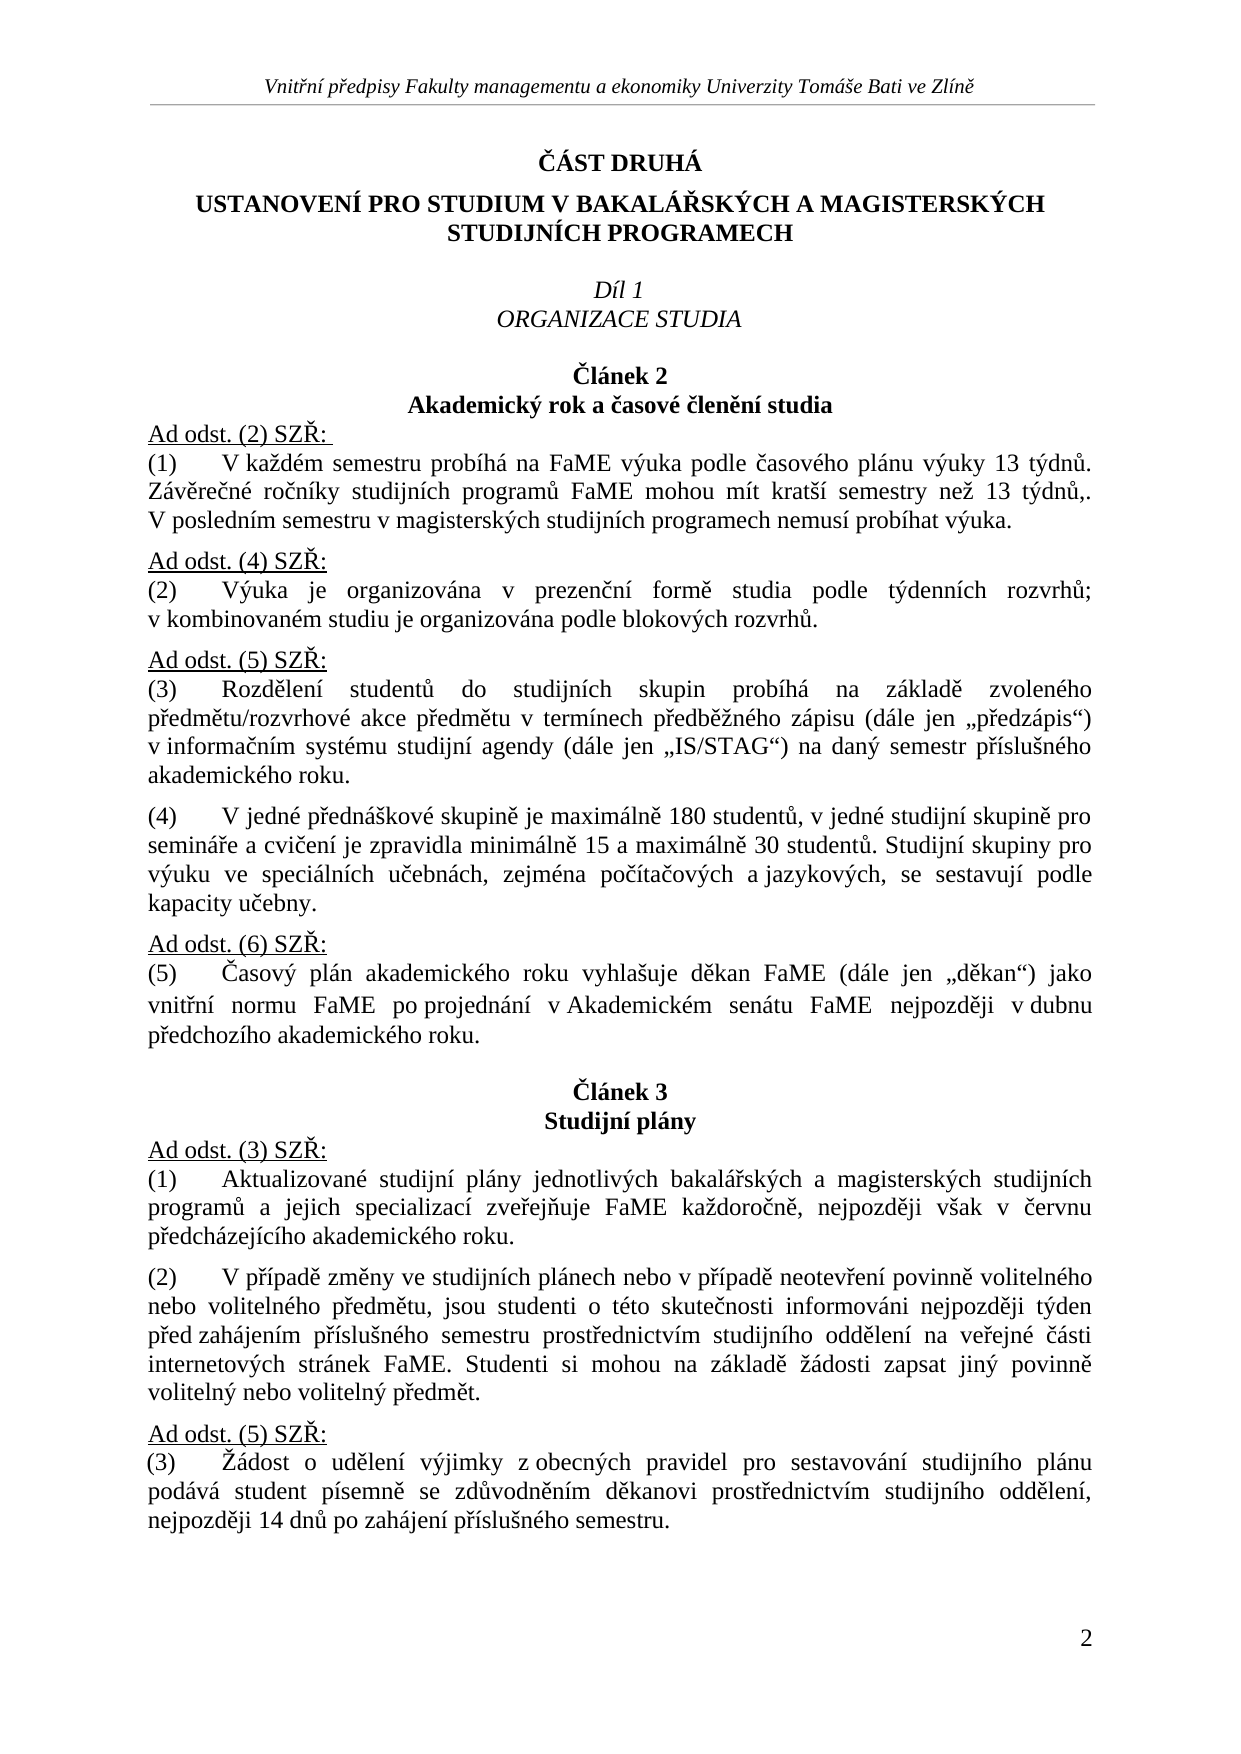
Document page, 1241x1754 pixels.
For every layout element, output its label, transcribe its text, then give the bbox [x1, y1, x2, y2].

subtitle ČÁST DRUHÁ [148, 148, 1093, 176]
text Článek 2 [148, 361, 1093, 390]
text Ad odst. (5) SZŘ: [148, 1419, 1093, 1447]
text Ad odst. (5) SZŘ: [148, 645, 1093, 674]
text ORGANIZACE STUDIA [148, 304, 1093, 333]
text USTANOVENÍ PRO STUDIUM V BAKALÁŘSKÝCH A MAGISTERSKÝCH STUDIJNÍCH PROGRAMECH [148, 189, 1093, 246]
list Aktualizované studijní plány jednotlivých bakalářských a magisterských studijních programů a jejich specializací zveřejňuje FaME každoročně, nejpozději však v červnu předcházejícího akademického roku. [148, 1164, 1093, 1250]
text Ad odst. (6) SZŘ: [148, 929, 1093, 958]
list V případě změny ve studijních plánech nebo v případě neotevření povinně volitelného nebo volitelného předmětu, jsou studenti o této skutečnosti informováni nejpozději týden před zahájením příslušného semestru prostřednictvím studijního oddělení na veřejné části internetových stránek FaME. Studenti si mohou na základě žádosti zapsat jiný povinně volitelný nebo volitelný předmět. [148, 1262, 1093, 1406]
list Časový plán akademického roku vyhlašuje děkan FaME (dále jen „děkan“) jako vnitřní normu FaME po projednání v Akademickém senátu FaME nejpozději v dubnu předchozího akademického roku. [148, 958, 1093, 1049]
subtitle Článek 3 [148, 1077, 1093, 1106]
text Ad odst. (2) SZŘ: [148, 419, 1093, 448]
subtitle Studijní plány [148, 1106, 1093, 1135]
list V každém semestru probíhá na FaME výuka podle časového plánu výuky 13 týdnů. Závěrečné ročníky studijních programů FaME mohou mít kratší semestry než 13 týdnů,. V posledním semestru v magisterských studijních programech nemusí probíhat výuka. [148, 448, 1093, 534]
list Výuka je organizována v prezenční formě studia podle týdenních rozvrhů; v kombinovaném studiu je organizována podle blokových rozvrhů. [148, 575, 1093, 633]
list Žádost o udělení výjimky z obecných pravidel pro sestavování studijního plánu podává student písemně se zdůvodněním děkanovi prostřednictvím studijního oddělení, nejpozději 14 dnů po zahájení příslušného semestru. [146, 1447, 1093, 1534]
text Akademický rok a časové členění studia [148, 390, 1093, 419]
text Díl 1 [148, 275, 1093, 304]
text Ad odst. (3) SZŘ: [148, 1135, 1093, 1164]
text Ad odst. (4) SZŘ: [148, 546, 1093, 575]
list V jedné přednáškové skupině je maximálně 180 studentů, v jedné studijní skupině pro semináře a cvičení je zpravidla minimálně 15 a maximálně 30 studentů. Studijní skupiny pro výuku ve speciálních učebnách, zejména počítačových a jazykových, se sestavují podle kapacity učebny. [148, 801, 1093, 916]
list Rozdělení studentů do studijních skupin probíhá na základě zvoleného předmětu/rozvrhové akce předmětu v termínech předběžného zápisu (dále jen „předzápis“) v informačním systému studijní agendy (dále jen „IS/STAG“) na daný semestr příslušného akademického roku. [148, 674, 1093, 789]
